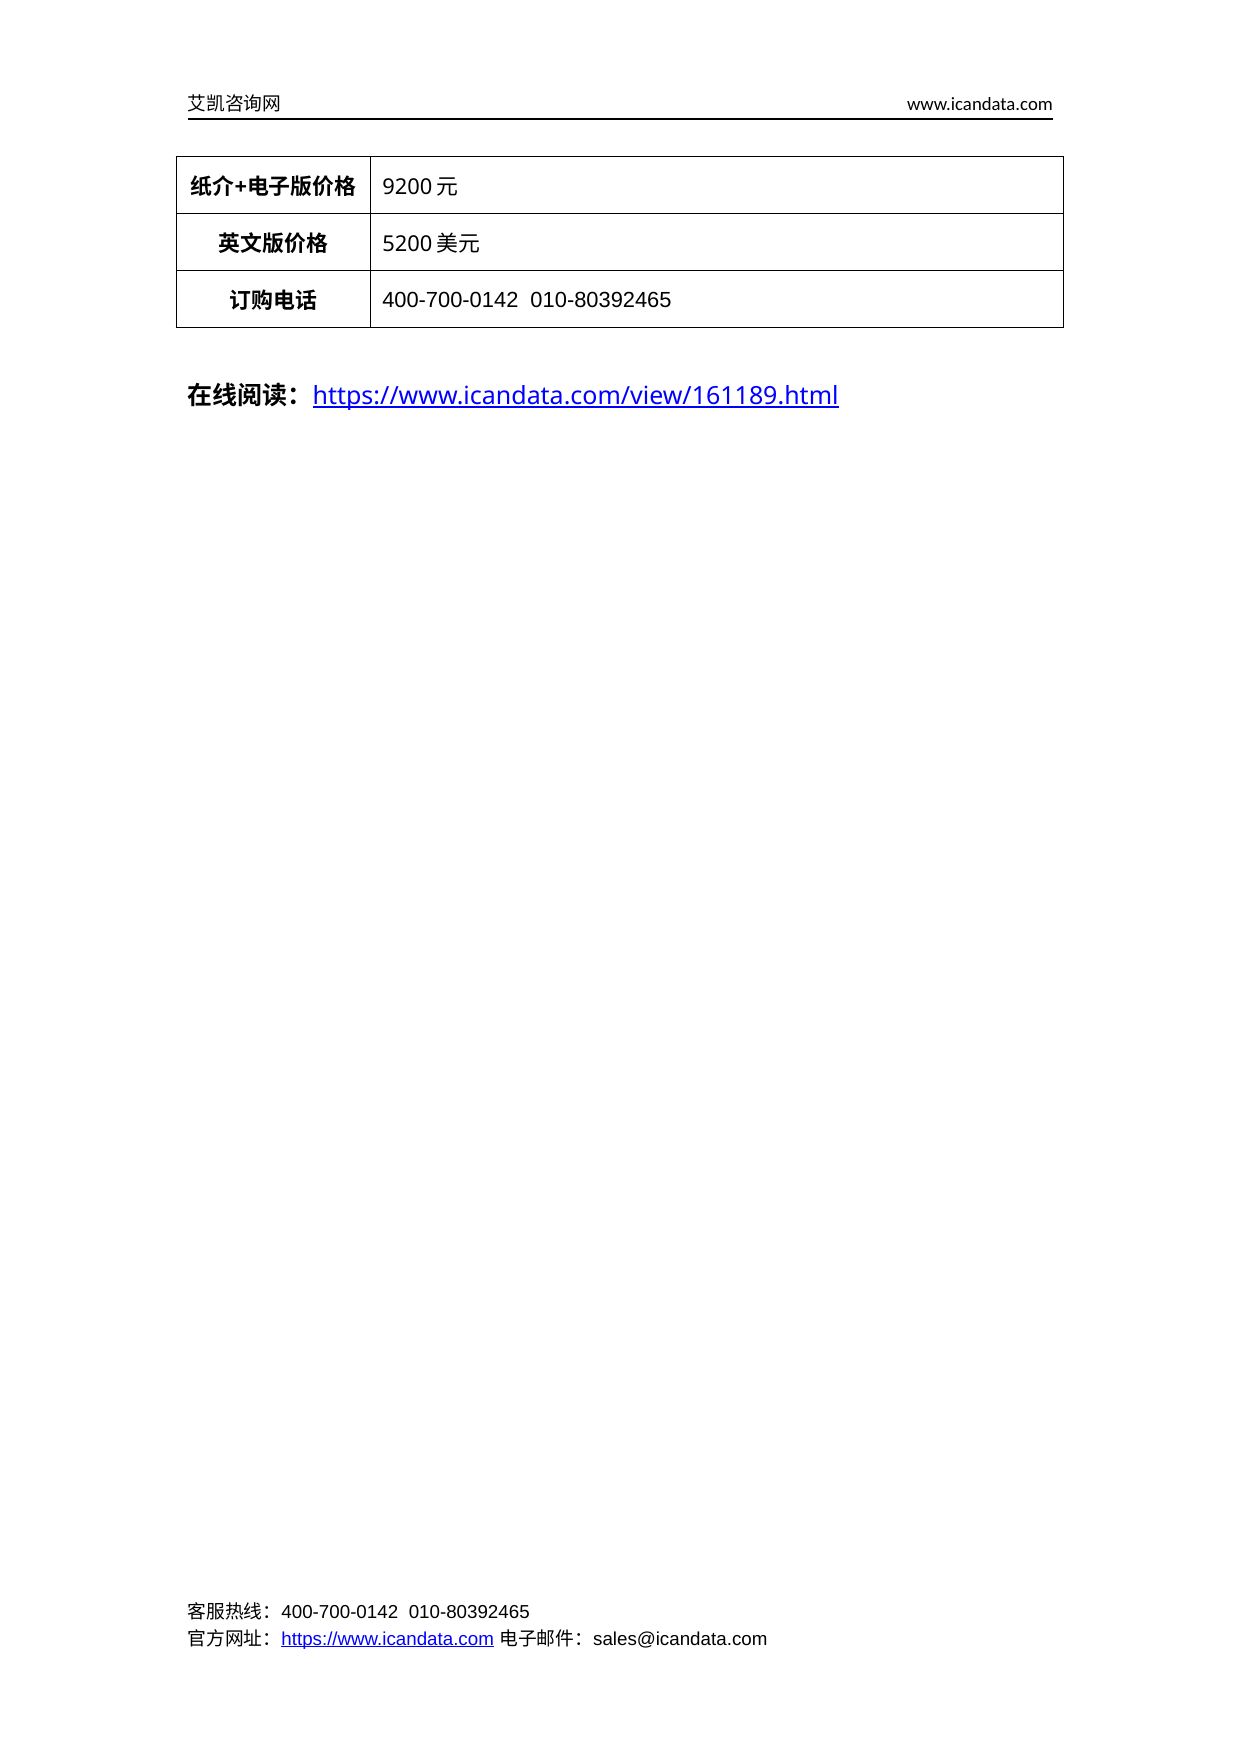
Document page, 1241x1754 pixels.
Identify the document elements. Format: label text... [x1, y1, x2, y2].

table_cell 400-700-0142 010-80392465 [371, 271, 1063, 327]
table_cell 9200元 [371, 157, 1063, 213]
table_cell 纸介+电子版价格 [177, 157, 370, 213]
table_cell 英文版价格 [177, 214, 370, 270]
table_cell 订购电话 [177, 271, 370, 327]
text 在线阅读：https://www.icandata.com/view/161189.html [187, 361, 1053, 426]
table_cell 5200美元 [371, 214, 1063, 270]
